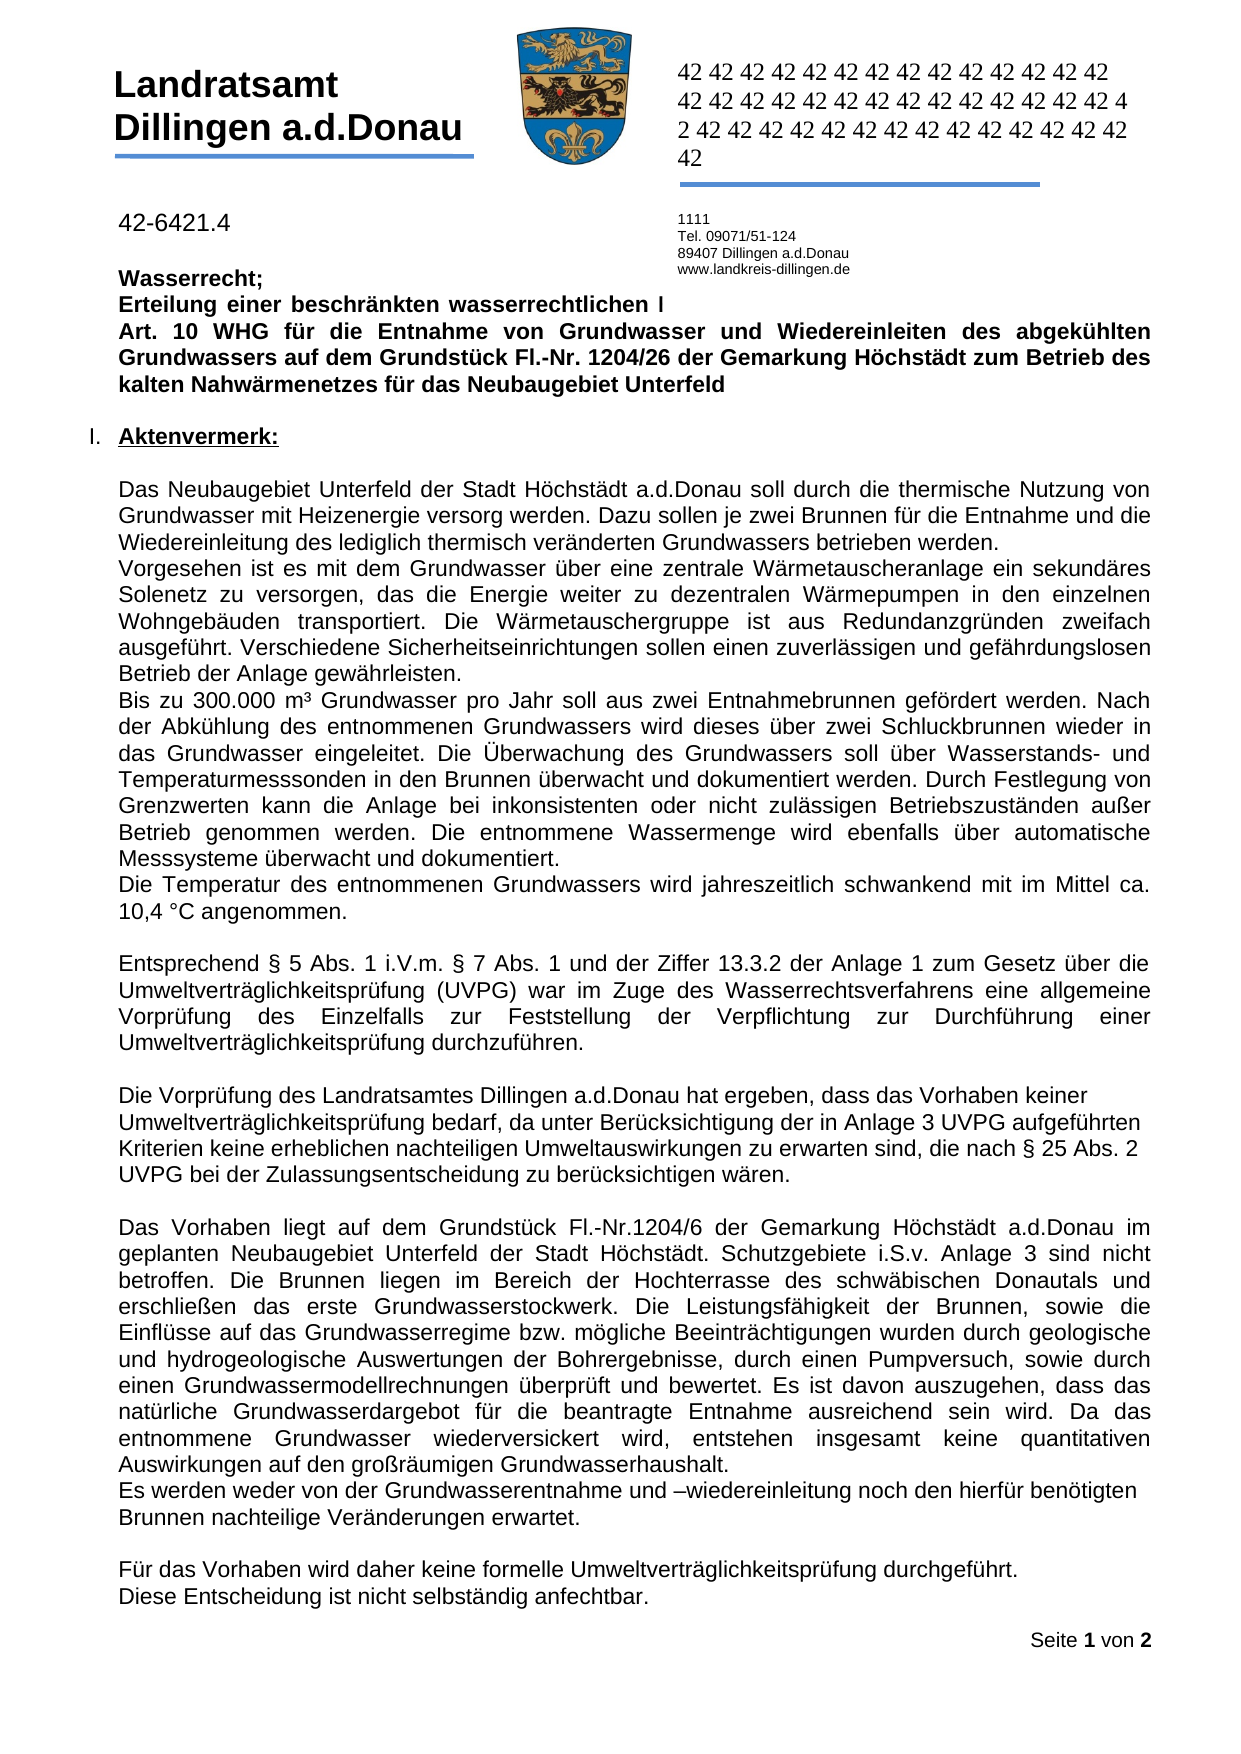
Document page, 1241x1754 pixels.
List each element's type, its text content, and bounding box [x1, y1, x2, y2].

text 42-6421.4 [118, 208, 662, 236]
text Die Temperatur des entnommenen Grundwassers wird jahreszeitlich schwankend mit im Mittel ca. 10,4 °C angenommen. [118, 871, 1152, 924]
text Diese Entscheidung ist nicht selbständig anfechtbar. [118, 1583, 1152, 1609]
text Es werden weder von der Grundwasserentnahme und –wiedereinleitung noch den hierfür benötigten Brunnen nachteilige Veränderungen erwartet. [118, 1477, 1152, 1530]
list Entsprechend § 5 Abs. 1 i.V.m. § 7 Abs. 1 und der Ziffer 13.3.2 der Anlage 1 zum Gesetz über die Umweltverträglichkeitsprüfung (UVPG) war im Zuge des Wasserrechtsverfahrens eine allgemeine Vorprüfung des Einzelfalls zur Feststellung der Verpflichtung zur Durchführung einer Umweltverträglichkeitsprüfung durchzuführen. [118, 950, 1152, 1056]
text Für das Vorhaben wird daher keine formelle Umweltverträglichkeitsprüfung durchgeführt. [118, 1556, 1152, 1583]
text Das Neubaugebiet Unterfeld der Stadt Höchstädt a.d.Donau soll durch die thermische Nutzung von Grundwasser mit Heizenergie versorg werden. Dazu sollen je zwei Brunnen für die Entnahme und die Wiedereinleitung des lediglich thermisch veränderten Grundwassers betrieben werden. [118, 476, 1152, 555]
list Aktenvermerk: [88, 423, 1152, 449]
text Bis zu 300.000 m³ Grundwasser pro Jahr soll aus zwei Entnahmebrunnen gefördert werden. Nach der Abkühlung des entnommenen Grundwassers wird dieses über zwei Schluckbrunnen wieder in das Grundwasser eingeleitet. Die Überwachung des Grundwassers soll über Wasserstands- und Temperaturmesssonden in den Brunnen überwacht und dokumentiert werden. Durch Festlegung von Grenzwerten kann die Anlage bei inkonsistenten oder nicht zulässigen Betriebszuständen außer Betrieb genommen werden. Die entnommene Wassermenge wird ebenfalls über automatische Messsysteme überwacht und dokumentiert. [118, 687, 1152, 871]
text Wasserrecht; [118, 265, 662, 291]
text Erteilung einer beschränkten wasserrechtlichen Erlaubnis nach Art. 15 Abs. 1 BayWG i.V.m. Art. 10 WHG für die Entnahme von Grundwasser und Wiedereinleiten des abgekühlten Grundwassers auf dem Grundstück Fl.-Nr. 1204/26 der Gemarkung Höchstädt zum Betrieb des kalten Nahwärmenetzes für das Neubaugebiet Unterfeld [118, 291, 1152, 397]
picture [516, 27, 632, 165]
text Vorgesehen ist es mit dem Grundwasser über eine zentrale Wärmetauscheranlage ein sekundäres Solenetz zu versorgen, das die Energie weiter zu dezentralen Wärmepumpen in den einzelnen Wohngebäuden transportiert. Die Wärmetauschergruppe ist aus Redundanzgründen zweifach ausgeführt. Verschiedene Sicherheitseinrichtungen sollen einen zuverlässigen und gefährdungslosen Betrieb der Anlage gewährleisten. [118, 555, 1152, 687]
text Das Vorhaben liegt auf dem Grundstück Fl.-Nr.1204/6 der Gemarkung Höchstädt a.d.Donau im geplanten Neubaugebiet Unterfeld der Stadt Höchstädt. Schutzgebiete i.S.v. Anlage 3 sind nicht betroffen. Die Brunnen liegen im Bereich der Hochterrasse des schwäbischen Donautals und erschließen das erste Grundwasserstockwerk. Die Leistungsfähigkeit der Brunnen, sowie die Einflüsse auf das Grundwasserregime bzw. mögliche Beeinträchtigungen wurden durch geologische und hydrogeologische Auswertungen der Bohrergebnisse, durch einen Pumpversuch, sowie durch einen Grundwassermodellrechnungen überprüft und bewertet. Es ist davon auszugehen, dass das natürliche Grundwasserdargebot für die beantragte Entnahme ausreichend sein wird. Da das entnommene Grundwasser wiederversickert wird, entstehen insgesamt keine quantitativen Auswirkungen auf den großräumigen Grundwasserhaushalt. [118, 1214, 1152, 1477]
text Die Vorprüfung des Landratsamtes Dillingen a.d.Donau hat ergeben, dass das Vorhaben keiner Umweltverträglichkeitsprüfung bedarf, da unter Berücksichtigung der in Anlage 3 UVPG aufgeführten Kriterien keine erheblichen nachteiligen Umweltauswirkungen zu erwarten sind, die nach § 25 Abs. 2 UVPG bei der Zulassungsentscheidung zu berücksichtigen wären. [118, 1082, 1152, 1187]
